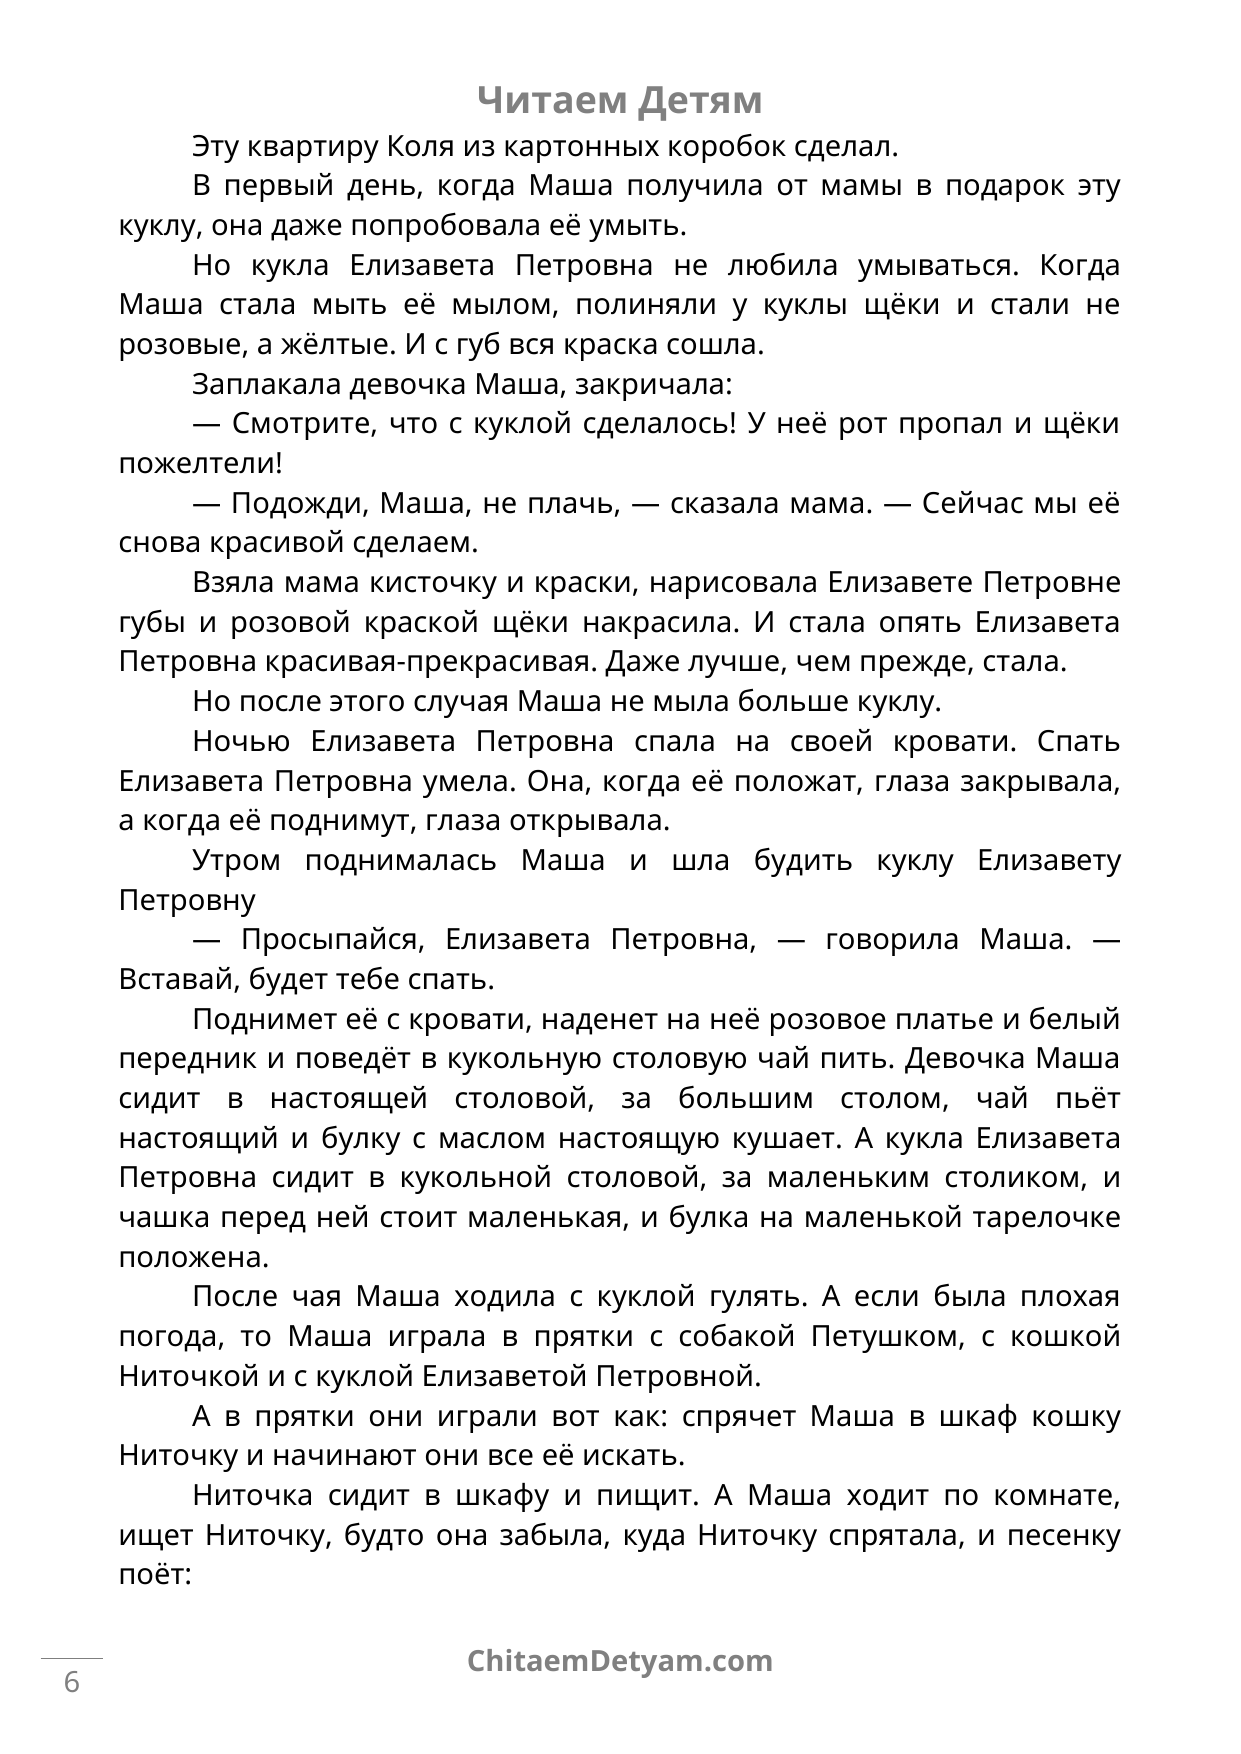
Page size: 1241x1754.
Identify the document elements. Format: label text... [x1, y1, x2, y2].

text Заплакала девочка Маша, закричала: [118, 363, 1122, 403]
text А в прятки они играли вот как: спрячет Маша в шкаф кошку Ниточку и начинают они все её искать. [118, 1395, 1122, 1474]
text Но после этого случая Маша не мыла больше куклу. [118, 680, 1122, 720]
text Эту квартиру Коля из картонных коробок сделал. [118, 125, 1122, 164]
text Взяла мама кисточку и краски, нарисовала Елизавете Петровне губы и розовой краской щёки накрасила. И стала опять Елизавета Петровна красивая-прекрасивая. Даже лучше, чем прежде, стала. [118, 561, 1122, 680]
text — Смотрите, что с куклой сделалось! У неё рот пропал и щёки пожелтели! [118, 403, 1122, 482]
text Ниточка сидит в шкафу и пищит. А Маша ходит по комнате, ищет Ниточку, будто она забыла, куда Ниточку спрятала, и песенку поёт: [118, 1474, 1122, 1593]
text В первый день, когда Маша получила от мамы в подарок эту куклу, она даже попробовала её умыть. [118, 164, 1122, 244]
text Утром поднималась Маша и шла будить куклу Елизавету Петровну [118, 839, 1122, 918]
text Поднимет её с кровати, наденет на неё розовое платье и белый передник и поведёт в кукольную столовую чай пить. Девочка Маша сидит в настоящей столовой, за большим столом, чай пьёт настоящий и булку с маслом настоящую кушает. А кукла Елизавета Петровна сидит в кукольной столовой, за маленьким столиком, и чашка перед ней стоит маленькая, и булка на маленькой тарелочке положена. [118, 998, 1122, 1276]
text — Просыпайся, Елизавета Петровна, — говорила Маша. — Вставай, будет тебе спать. [118, 918, 1122, 998]
text Но кукла Елизавета Петровна не любила умываться. Когда Маша стала мыть её мылом, полиняли у куклы щёки и стали не розовые, а жёлтые. И с губ вся краска сошла. [118, 244, 1122, 363]
text — Подожди, Маша, не плачь, — сказала мама. — Сейчас мы её снова красивой сделаем. [118, 482, 1122, 561]
text После чая Маша ходила с куклой гулять. А если была плохая погода, то Маша играла в прятки с собакой Петушком, с кошкой Ниточкой и с куклой Елизаветой Петровной. [118, 1276, 1122, 1395]
text Ночью Елизавета Петровна спала на своей кровати. Спать Елизавета Петровна умела. Она, когда её положат, глаза закрывала, а когда её поднимут, глаза открывала. [118, 720, 1122, 839]
